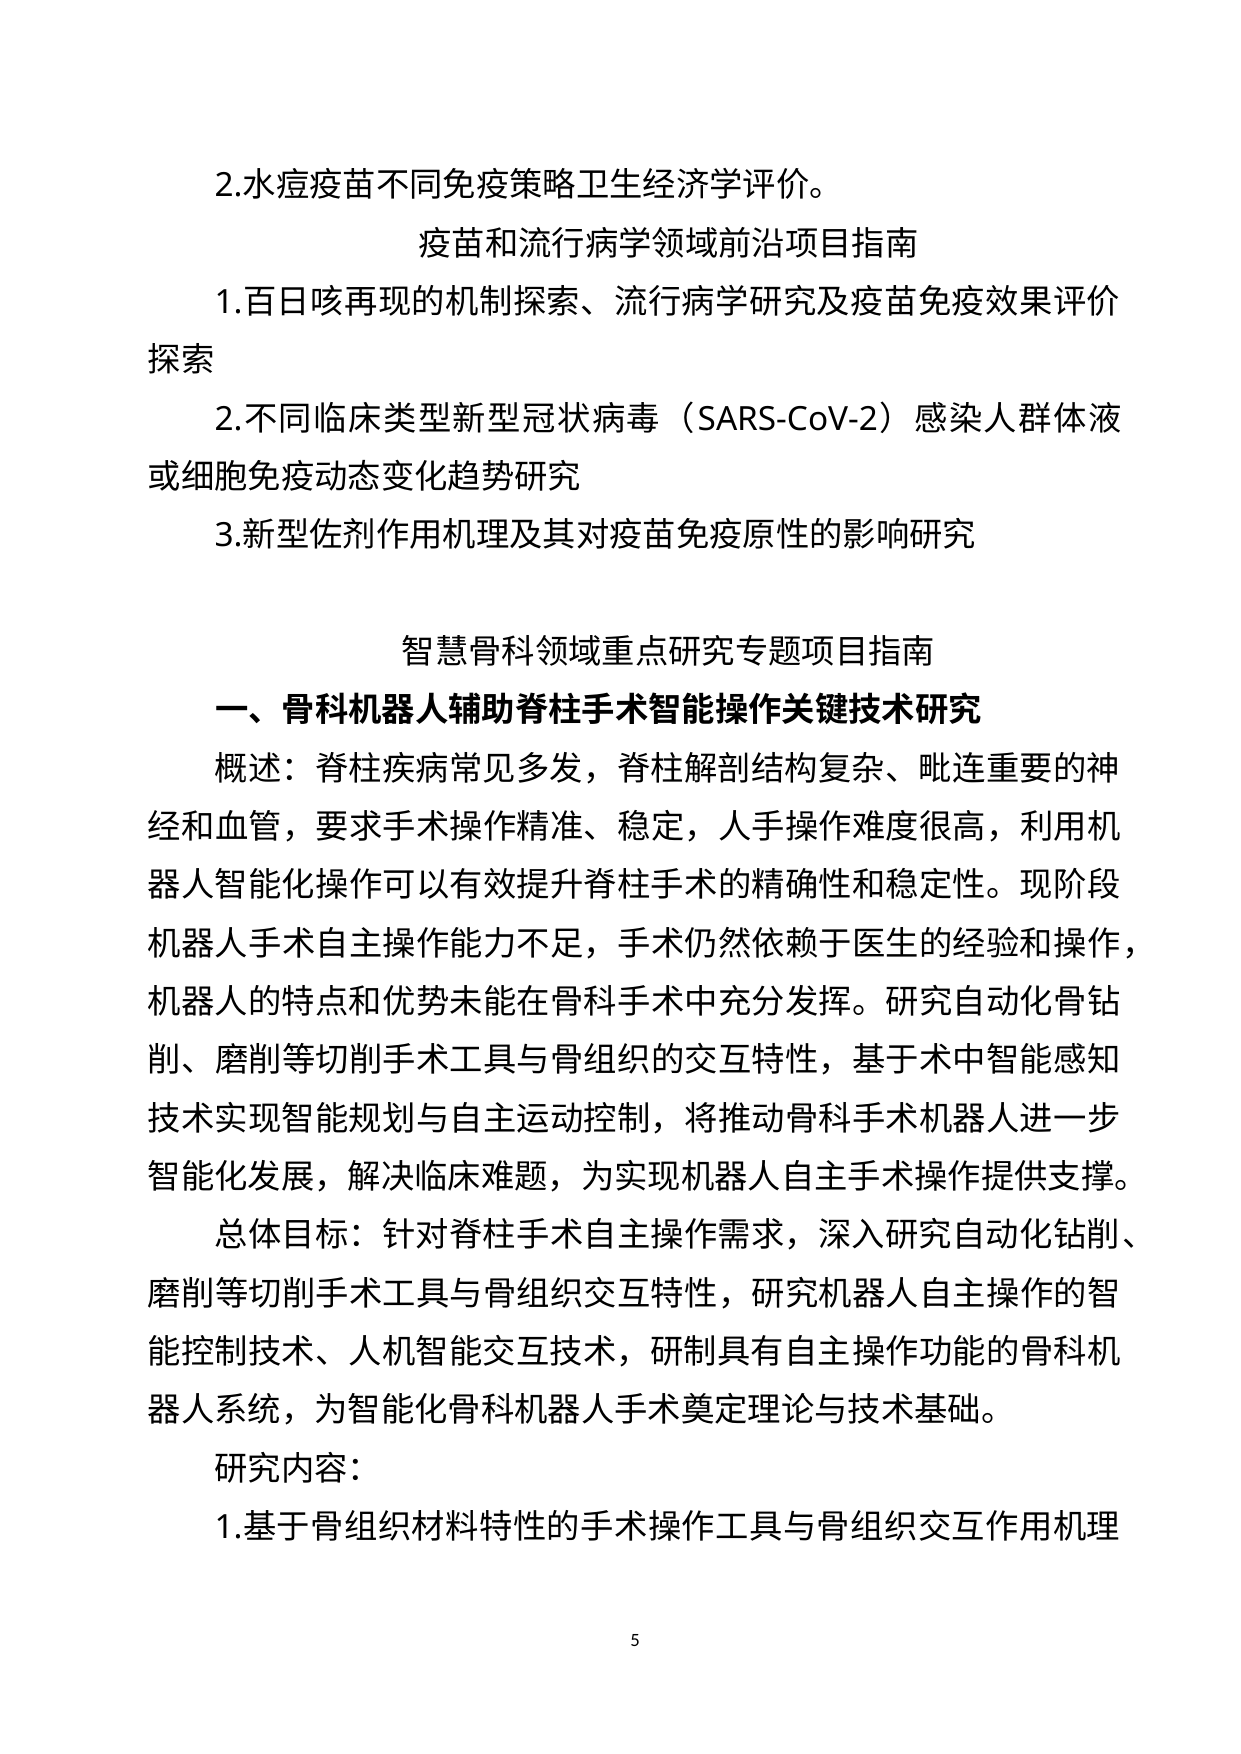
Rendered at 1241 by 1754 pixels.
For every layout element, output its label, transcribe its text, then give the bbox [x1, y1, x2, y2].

text 2.水痘疫苗不同免疫策略卫生经济学评价。 [148, 150, 1122, 208]
text 概述：脊柱疾病常见多发，脊柱解剖结构复杂、毗连重要的神经和血管，要求手术操作精准、稳定，人手操作难度很高，利用机器人智能化操作可以有效提升脊柱手术的精确性和稳定性。现阶段机器人手术自主操作能力不足，手术仍然依赖于医生的经验和操作，机器人的特点和优势未能在骨科手术中充分发挥。研究自动化骨钻削、磨削等切削手术工具与骨组织的交互特性，基于术中智能感知技术实现智能规划与自主运动控制，将推动骨科手术机器人进一步智能化发展，解决临床难题，为实现机器人自主手术操作提供支撑。 [148, 733, 1122, 1200]
text 2.不同临床类型新型冠状病毒（SARS-CoV-2）感染人群体液或细胞免疫动态变化趋势研究 [148, 383, 1122, 500]
text 疫苗和流行病学领域前沿项目指南 [148, 208, 1122, 267]
text 研究内容： [148, 1433, 1122, 1492]
text 智慧骨科领域重点研究专题项目指南 [148, 617, 1122, 675]
text 一、骨科机器人辅助脊柱手术智能操作关键技术研究 [148, 675, 1122, 733]
text 总体目标：针对脊柱手术自主操作需求，深入研究自动化钻削、磨削等切削手术工具与骨组织交互特性，研究机器人自主操作的智能控制技术、人机智能交互技术，研制具有自主操作功能的骨科机器人系统，为智能化骨科机器人手术奠定理论与技术基础。 [148, 1200, 1122, 1433]
text 3.新型佐剂作用机理及其对疫苗免疫原性的影响研究 [148, 500, 1122, 558]
text 1.百日咳再现的机制探索、流行病学研究及疫苗免疫效果评价探索 [148, 267, 1122, 383]
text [148, 1492, 1122, 1550]
